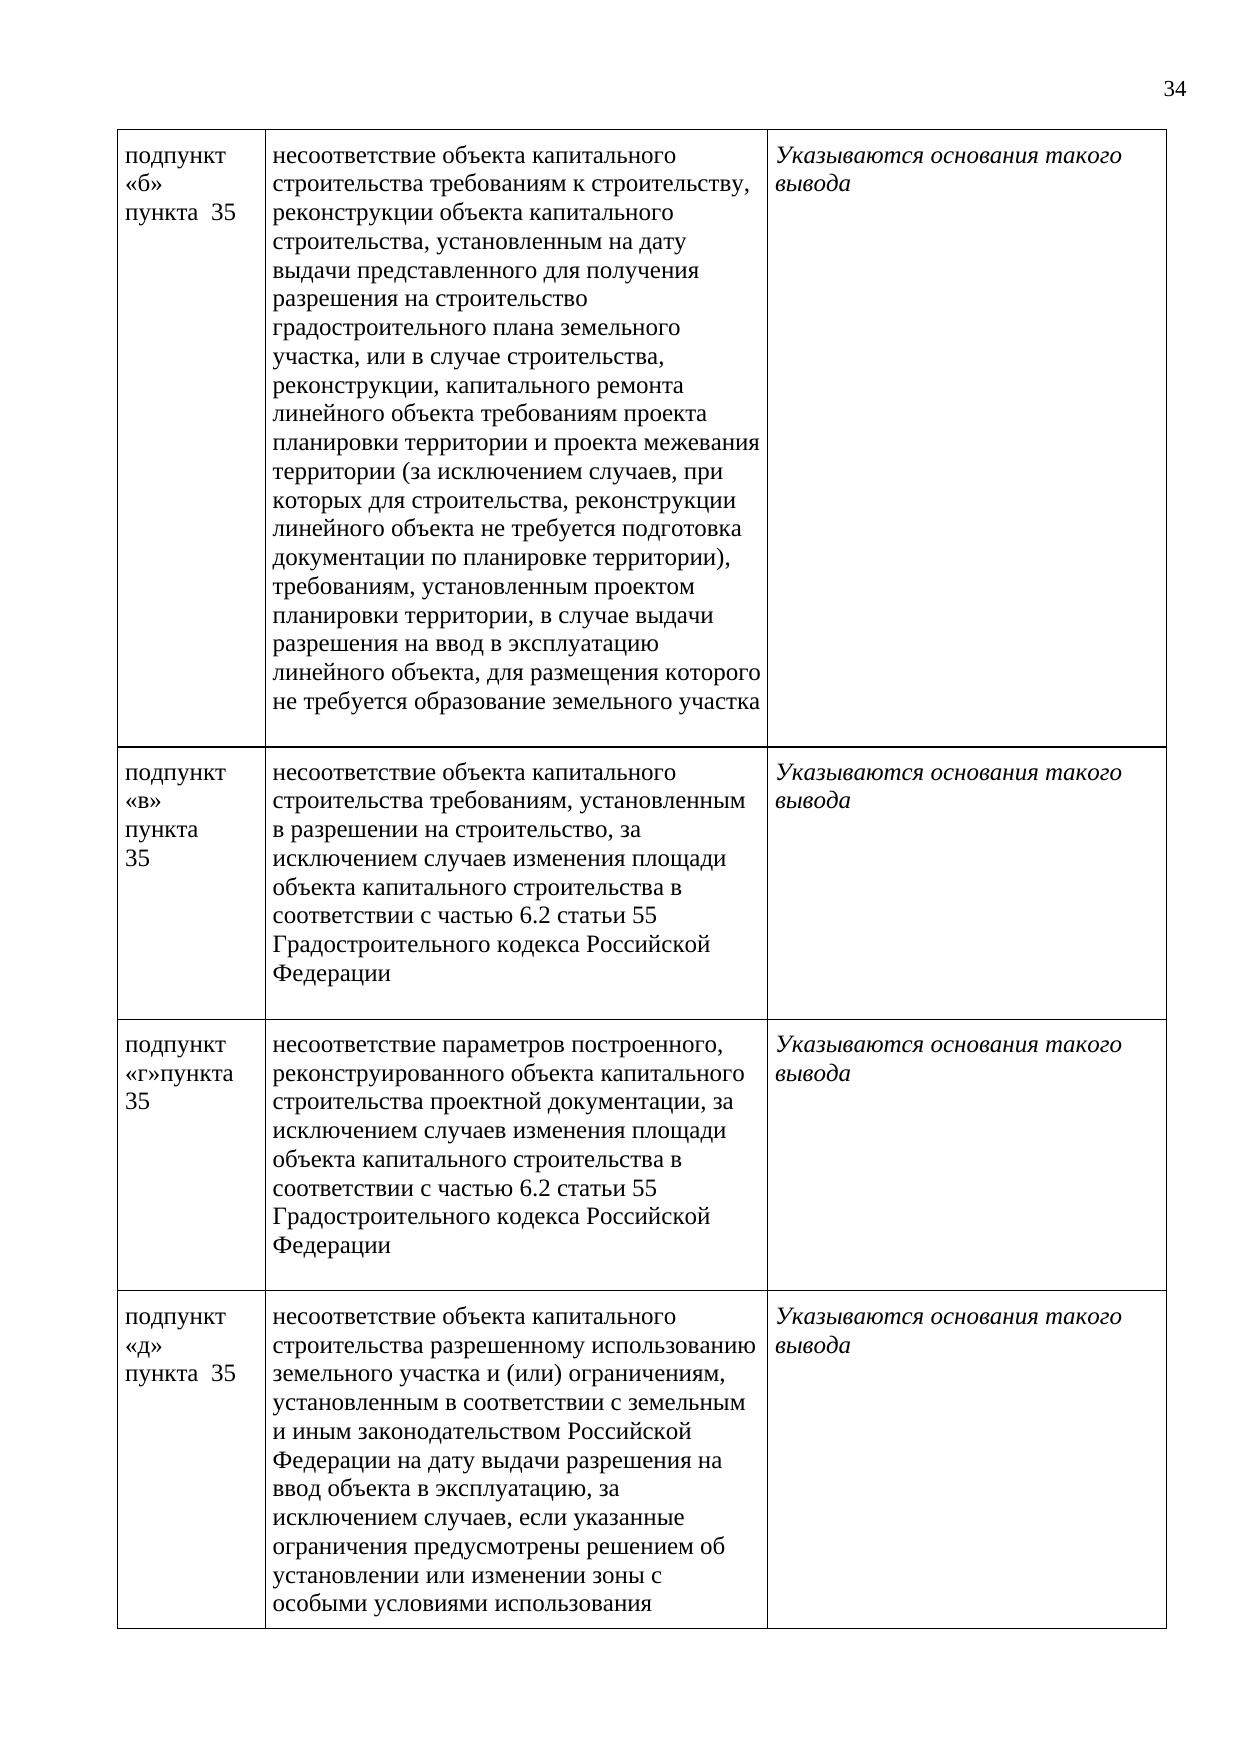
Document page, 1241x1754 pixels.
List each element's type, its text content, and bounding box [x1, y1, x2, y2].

table_cell несоответствие объекта капитального строительства требованиям, установленным в разрешении на строительство, за исключением случаев изменения площади объекта капитального строительства в соответствии с частью 6.2 статьи 55 Градостроительного кодекса Российской Федерации [266, 748, 767, 1018]
table_cell Указываются основания такого вывода [768, 748, 1166, 1018]
table_cell подпункт «в» пункта 35 [118, 748, 265, 1018]
table_header несоответствие объекта капитального строительства требованиям к строительству, реконструкции объекта капитального строительства, установленным на дату выдачи представленного для получения разрешения на строительство градостроительного плана земельного участка, или в случае строительства, реконструкции, капитального ремонта линейного объекта требованиям проекта планировки территории и проекта межевания территории (за исключением случаев, при которых для строительства, реконструкции линейного объекта не требуется подготовка документации по планировке территории), требованиям, установленным проектом планировки территории, в случае выдачи разрешения на ввод в эксплуатацию линейного объекта, для размещения которого не требуется образование земельного участка [266, 130, 767, 746]
table_cell подпункт «д» пункта 35 [118, 1291, 265, 1628]
table_cell Указываются основания такого вывода [768, 1291, 1166, 1628]
table_cell несоответствие объекта капитального строительства разрешенному использованию земельного участка и (или) ограничениям, установленным в соответствии с земельным и иным законодательством Российской Федерации на дату выдачи разрешения на ввод объекта в эксплуатацию, за исключением случаев, если указанные ограничения предусмотрены решением об установлении или изменении зоны с особыми условиями использования [266, 1291, 767, 1628]
table_header Указываются основания такого вывода [768, 130, 1166, 746]
table_cell Указываются основания такого вывода [768, 1020, 1166, 1290]
table_cell подпункт «г»пункта 35 [118, 1020, 265, 1290]
table_cell несоответствие параметров построенного, реконструированного объекта капитального строительства проектной документации, за исключением случаев изменения площади объекта капитального строительства в соответствии с частью 6.2 статьи 55 Градостроительного кодекса Российской Федерации [266, 1020, 767, 1290]
table_header подпункт «б» пункта 35 [118, 130, 265, 746]
